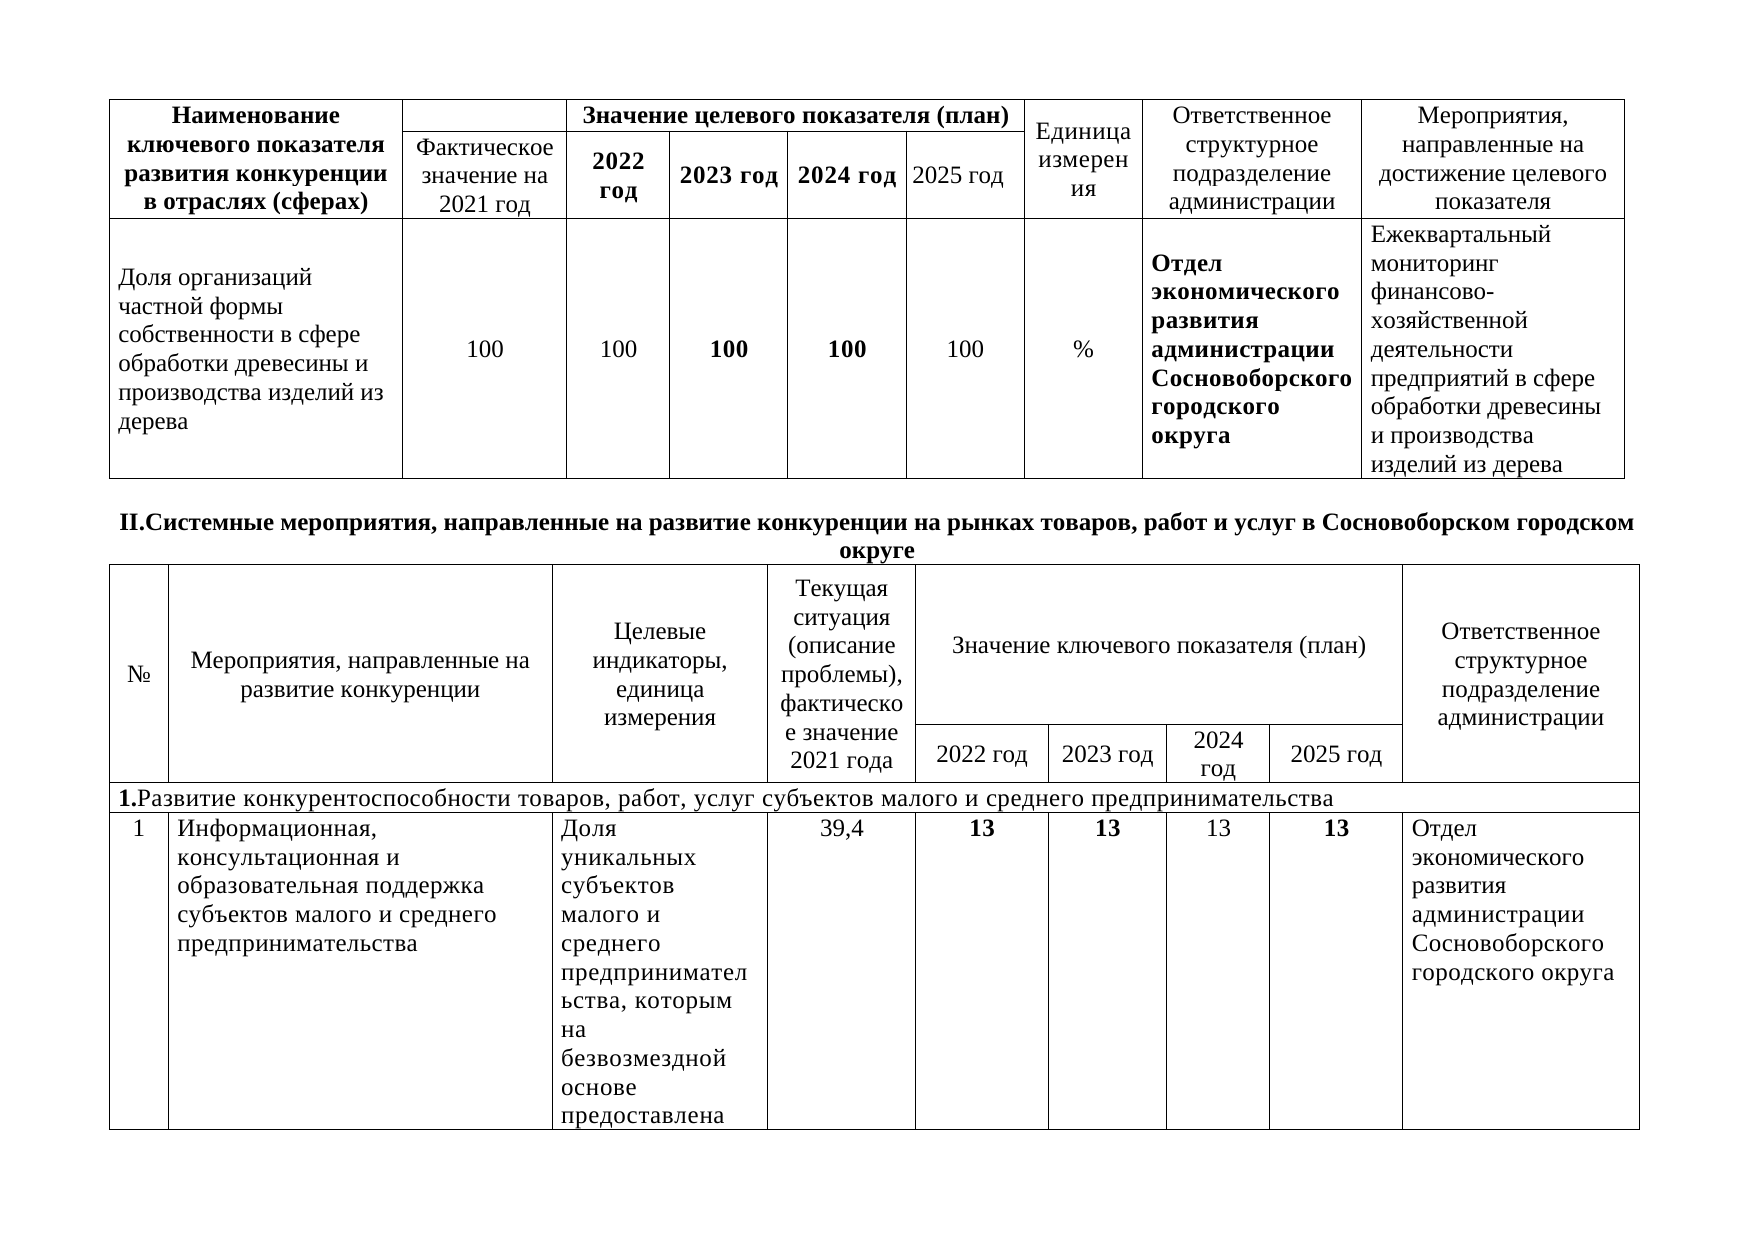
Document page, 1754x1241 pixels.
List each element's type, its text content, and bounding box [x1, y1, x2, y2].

table_header Текущая ситуация (описание проблемы), фактическое значение 2021 года [768, 565, 915, 782]
table_cell Отдел экономического развития администрации Сосновоборского городского округа [1403, 813, 1639, 1129]
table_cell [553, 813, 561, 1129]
table_cell 100 [788, 219, 906, 478]
table_cell 39,4 [768, 813, 915, 1129]
table_cell Ежеквартальный мониторинг финансово-хозяйственной деятельности предприятий в сфере обработки древесины и производства изделий из дерева [1362, 219, 1624, 478]
text II.Системные мероприятия, направленные на развитие конкуренции на рынках товаров, работ и услуг в Сосновоборском городском округе [118, 507, 1636, 564]
table_cell Информационная, консультационная и образовательная поддержка субъектов малого и среднего предпринимательства [169, 813, 552, 1129]
table_cell Отдел экономического развития администрации Сосновоборского городского округа [1143, 219, 1361, 478]
table_cell 13 [1049, 813, 1166, 1129]
table_cell 2022 год [567, 132, 669, 218]
table_header Единица измерения [1025, 100, 1142, 218]
table_cell 100 [670, 219, 787, 478]
table_header Целевые индикаторы, единица измерения [553, 565, 767, 782]
table_header № [110, 565, 168, 782]
table_header Мероприятия, направленные на развитие конкуренции [169, 565, 552, 782]
table_header Мероприятия, направленные на достижение целевого показателя [1362, 100, 1624, 218]
table_cell 2022 год [916, 725, 1048, 782]
table_cell 13 [916, 813, 1048, 1129]
table_cell 2023 год [670, 132, 787, 218]
table_header Значение ключевого показателя (план) [916, 565, 1402, 724]
table_header Значение целевого показателя (план) [567, 100, 1024, 131]
table_cell 2024 год [788, 132, 906, 218]
table_cell 1 [110, 813, 168, 1129]
table_cell 100 [907, 219, 1024, 478]
table_cell Фактическое значение на 2021 год [403, 132, 566, 218]
table_cell 100 [567, 219, 669, 478]
table_cell 2023 год [1049, 725, 1166, 782]
table_cell 1.Развитие конкурентоспособности товаров, работ, услуг субъектов малого и среднего предпринимательства [137, 783, 1639, 812]
table_cell 2025 год [907, 132, 1024, 218]
table_cell 13 [1167, 813, 1269, 1129]
table_cell % [1025, 219, 1142, 478]
table_cell 13 [1270, 813, 1402, 1129]
table_header Ответственное структурное подразделение администрации [1403, 565, 1639, 782]
table_cell Доля организаций частной формы собственности в сфере обработки древесины и производства изделий из дерева [110, 219, 402, 478]
table_header Наименование ключевого показателя развития конкуренции в отраслях (сферах) экономики [110, 100, 172, 218]
table_cell 100 [403, 219, 566, 478]
table_header Наименование ключевого показателя развития конкуренции в отраслях (сферах) экономики [340, 100, 402, 218]
table_cell 2024 год [1167, 725, 1269, 782]
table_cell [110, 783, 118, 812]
table_header [403, 100, 566, 131]
table_cell 2025 год [1270, 725, 1402, 782]
table_header Ответственное структурное подразделение администрации [1143, 100, 1361, 218]
